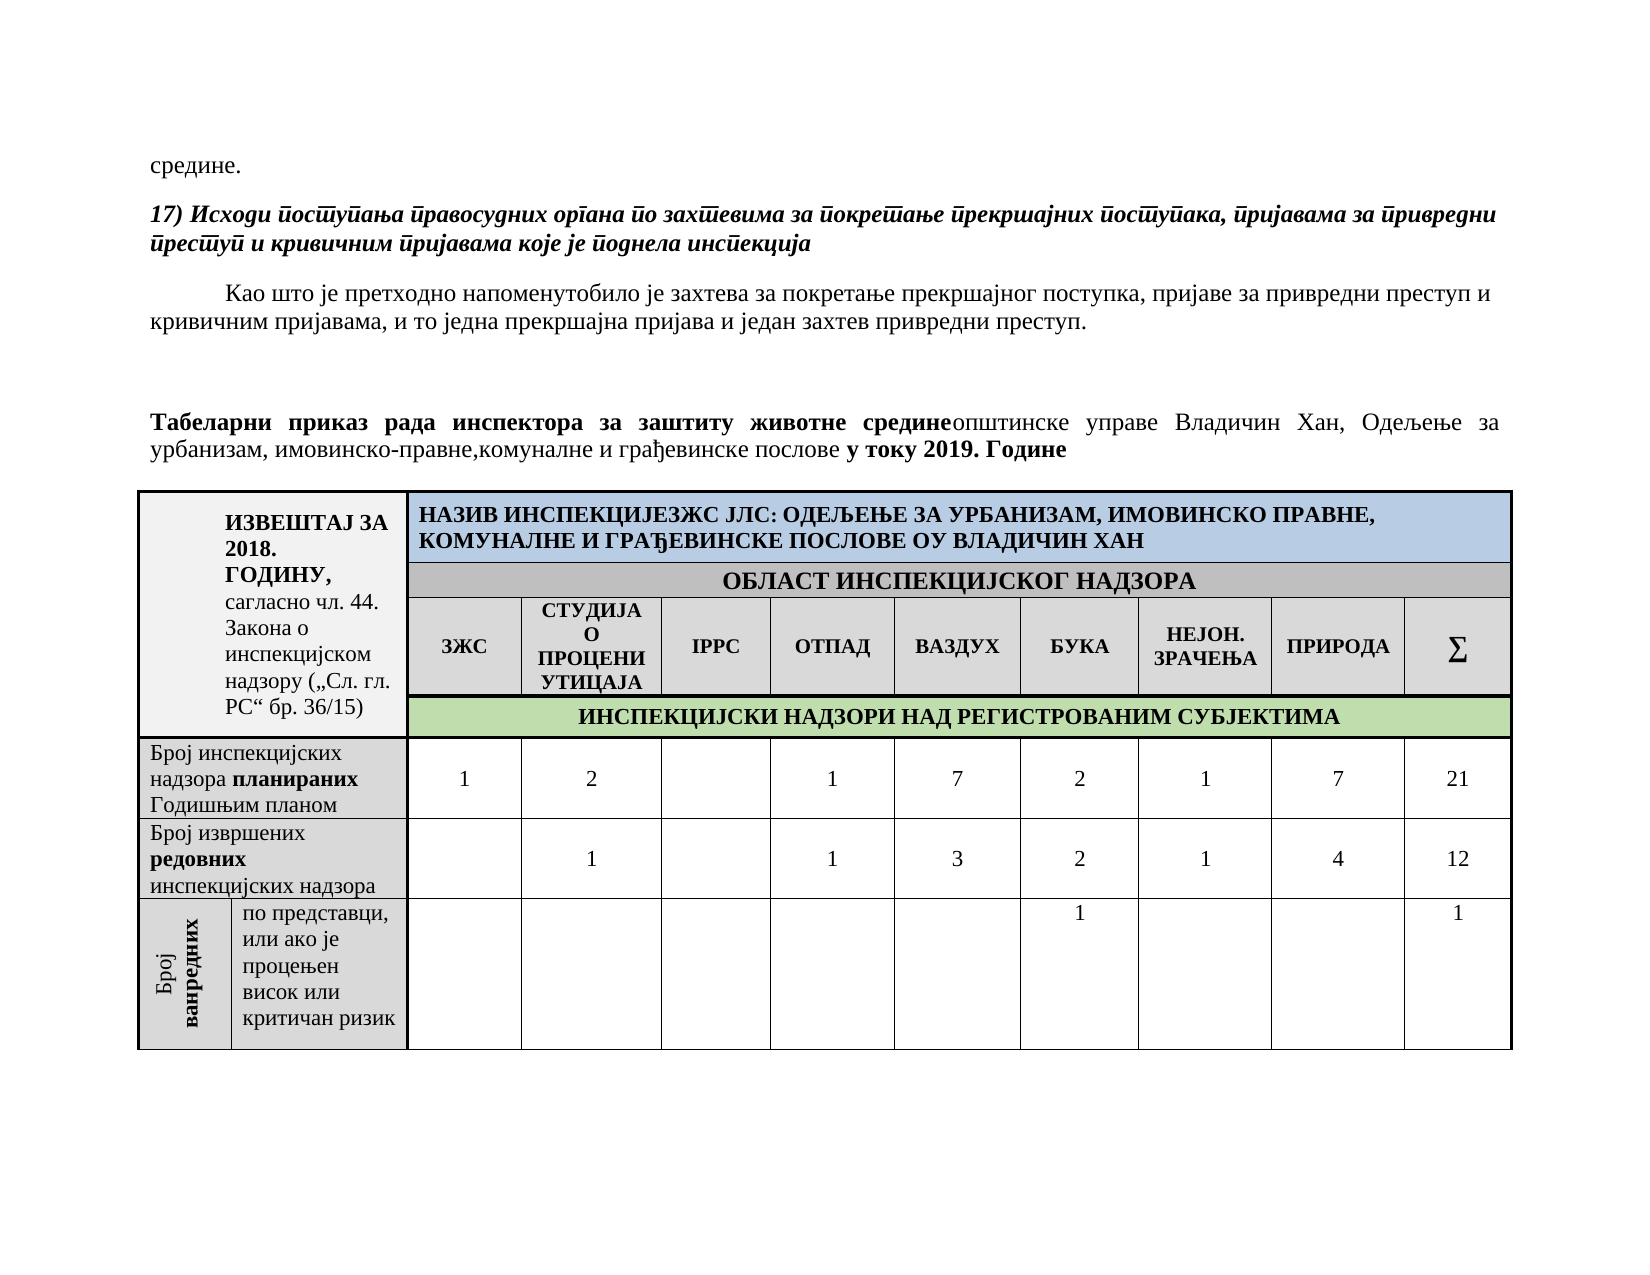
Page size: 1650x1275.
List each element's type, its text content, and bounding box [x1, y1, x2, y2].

table_cell [409, 899, 521, 1049]
table_cell ЗЖС [409, 598, 521, 694]
table_cell [662, 899, 770, 1049]
table_cell 1 [1021, 899, 1138, 1049]
text 17) Исходи поступања правосудних органа по захтевима за покретање прекршајних поступака, пријавама за привредни преступ и кривичним пријавама које је поднела инспекција [150, 199, 1500, 257]
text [150, 150, 1500, 179]
table_cell ОБЛАСТ ИНСПЕКЦИЈСКОГ НАДЗОРА [409, 563, 1510, 597]
table_cell НЕЈОН. ЗРАЧЕЊА [1139, 598, 1271, 694]
table_cell по представци, или ако је процењен висок или критичан ризик [232, 899, 406, 1049]
table_header НАЗИВ ИНСПЕКЦИЈЕЗЖС ЈЛС: ОДЕЉЕЊЕ ЗА УРБАНИЗАМ, ИМОВИНСКО ПРАВНЕ, КОМУНАЛНЕ И ГРАЂЕВИНСКЕ ПОСЛОВЕ ОУ ВЛАДИЧИН ХАН [409, 493, 1510, 562]
table_cell 7 [895, 739, 1020, 818]
table_cell IPPC [662, 598, 770, 694]
table_header ИЗВЕШТАЈ ЗА 2018. ГОДИНУ, сагласно чл. 44. Закона о инспекцијском надзору („Сл. гл. РС“ бр. 36/15) [140, 493, 406, 736]
table_cell 12 [1405, 819, 1510, 898]
text Табеларни приказ рада инспектора за заштиту животне срединеопштинске управе Владичин Хан, Одељење за урбанизам, имовинско-правне,комуналне и грађевинске послове у току 2019. Године [150, 409, 1500, 463]
table_cell Број извршених редовних инспекцијских надзора [140, 819, 406, 898]
table_cell ∑ [1405, 598, 1510, 694]
table_cell 2 [1021, 739, 1138, 818]
table_cell БУКА [1021, 598, 1138, 694]
table_cell ОТПАД [771, 598, 894, 694]
table_cell [1272, 899, 1404, 1049]
table_cell [1139, 899, 1271, 1049]
table_cell 1 [522, 819, 661, 898]
table_cell 4 [1272, 819, 1404, 898]
table_cell [662, 739, 770, 818]
table_cell 2 [522, 739, 661, 818]
table_cell 2 [1021, 819, 1138, 898]
table_cell [895, 899, 1020, 1049]
table_cell ВАЗДУХ [895, 598, 1020, 694]
table_cell СТУДИЈА О ПРОЦЕНИ УТИЦАЈА [522, 598, 661, 694]
table_cell 1 [1139, 819, 1271, 898]
table_cell [771, 899, 894, 1049]
table_cell 1 [1139, 739, 1271, 818]
table_cell 1 [1405, 899, 1510, 1049]
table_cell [140, 899, 231, 1049]
table_cell 1 [771, 739, 894, 818]
table_cell Број инспекцијских надзора планираних Годишњим планом [140, 739, 406, 818]
table_cell 7 [1272, 739, 1404, 818]
table_cell 21 [1405, 739, 1510, 818]
table_cell ПРИРОДА [1272, 598, 1404, 694]
table_cell 1 [771, 819, 894, 898]
table_cell ИНСПЕКЦИЈСКИ НАДЗОРИ НАД РЕГИСТРОВАНИМ СУБЈЕКТИМА [409, 698, 1510, 736]
table_cell [662, 819, 770, 898]
text Као што је претходно напоменутобило је захтева за покретање прекршајног поступка, пријаве за привредни преступ и кривичним пријавама, и то једна прекршајна пријава и један захтев привредни преступ. [150, 278, 1500, 335]
table_cell 1 [409, 739, 521, 818]
table_cell 3 [895, 819, 1020, 898]
table_cell [409, 819, 521, 898]
table_cell [522, 899, 661, 1049]
